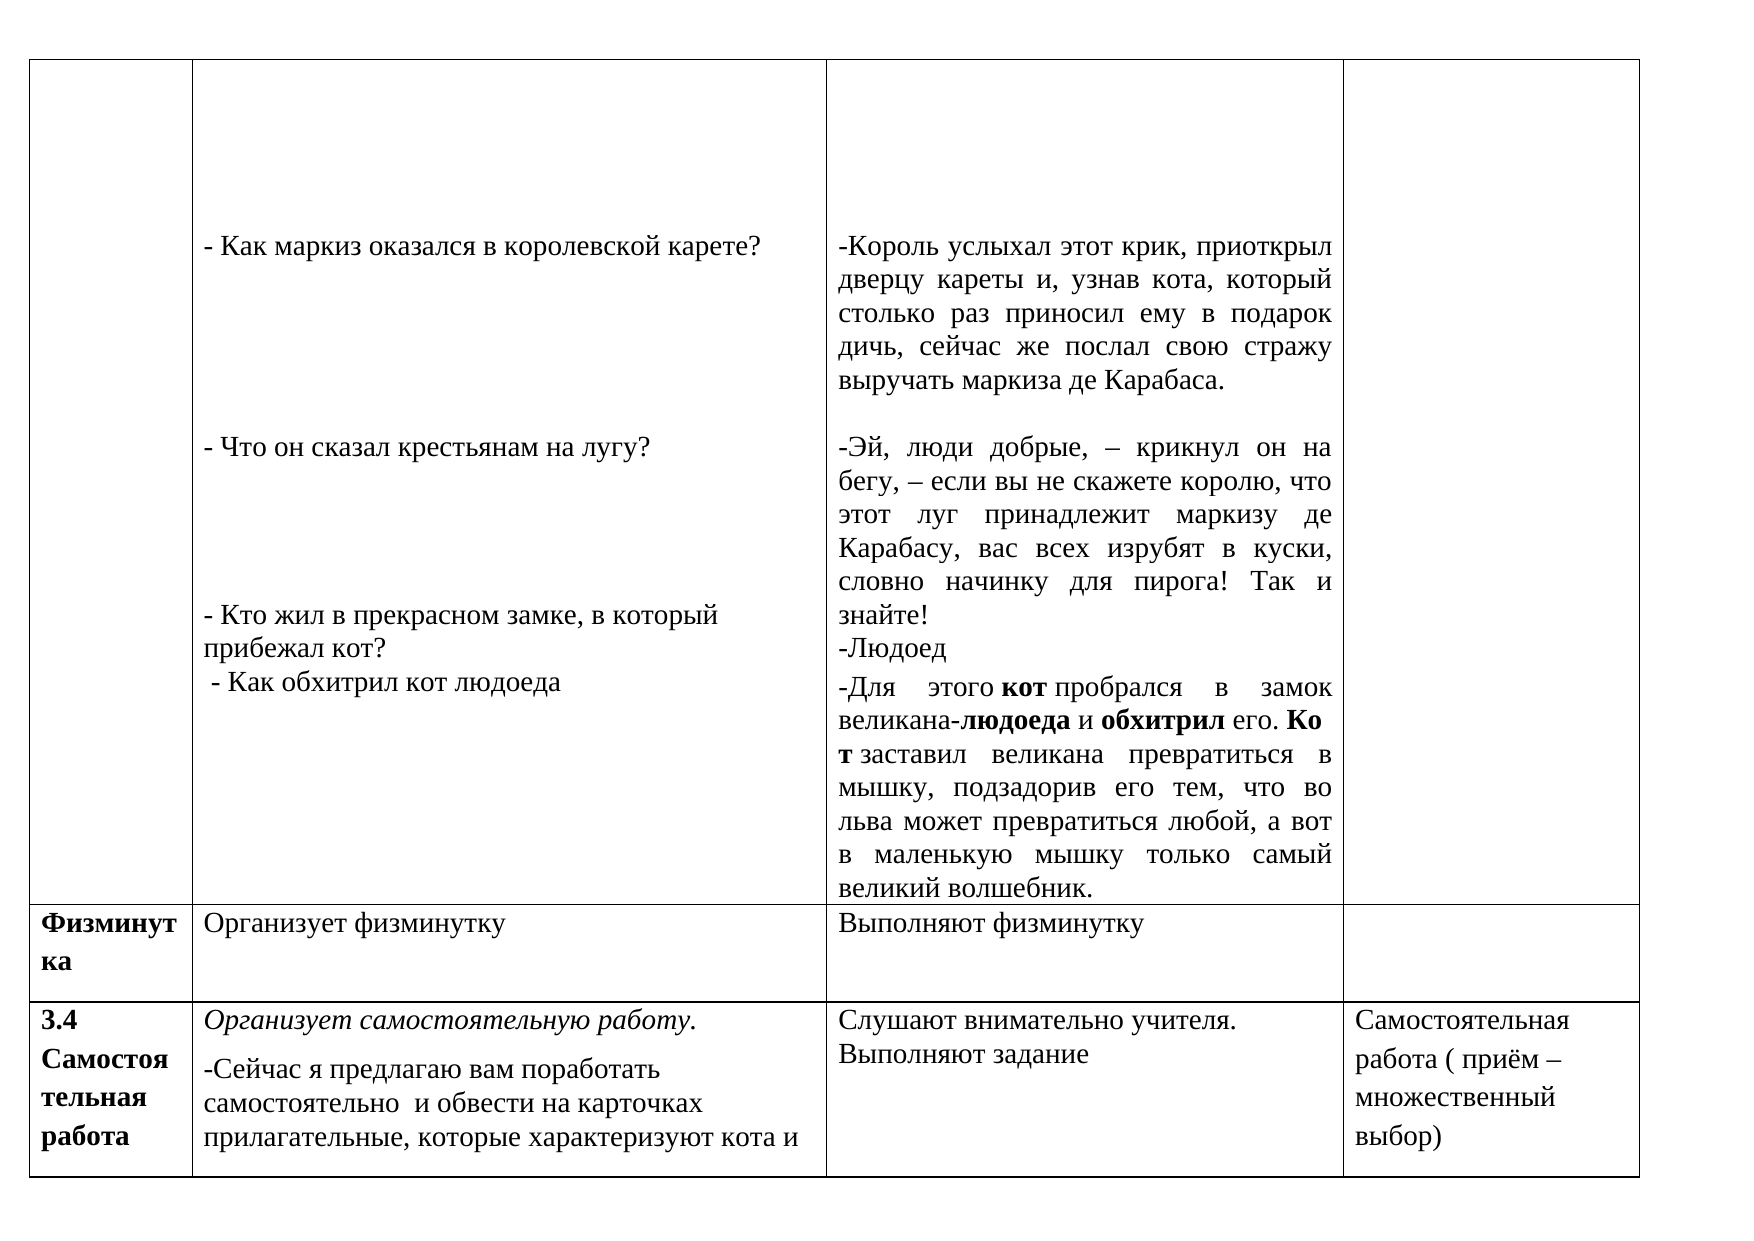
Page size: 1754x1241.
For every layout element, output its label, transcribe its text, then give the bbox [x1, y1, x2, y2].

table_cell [193, 1003, 826, 1176]
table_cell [193, 60, 826, 904]
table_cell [827, 60, 1343, 904]
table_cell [30, 1003, 192, 1176]
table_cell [1344, 60, 1639, 904]
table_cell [30, 60, 192, 904]
table_cell [1344, 905, 1639, 1001]
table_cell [827, 1003, 1343, 1176]
table_cell Физминутка [30, 905, 192, 1001]
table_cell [1344, 1003, 1639, 1176]
table_cell Выполняют физминутку [827, 905, 1343, 1001]
table_cell Организует физминутку [193, 905, 826, 1001]
